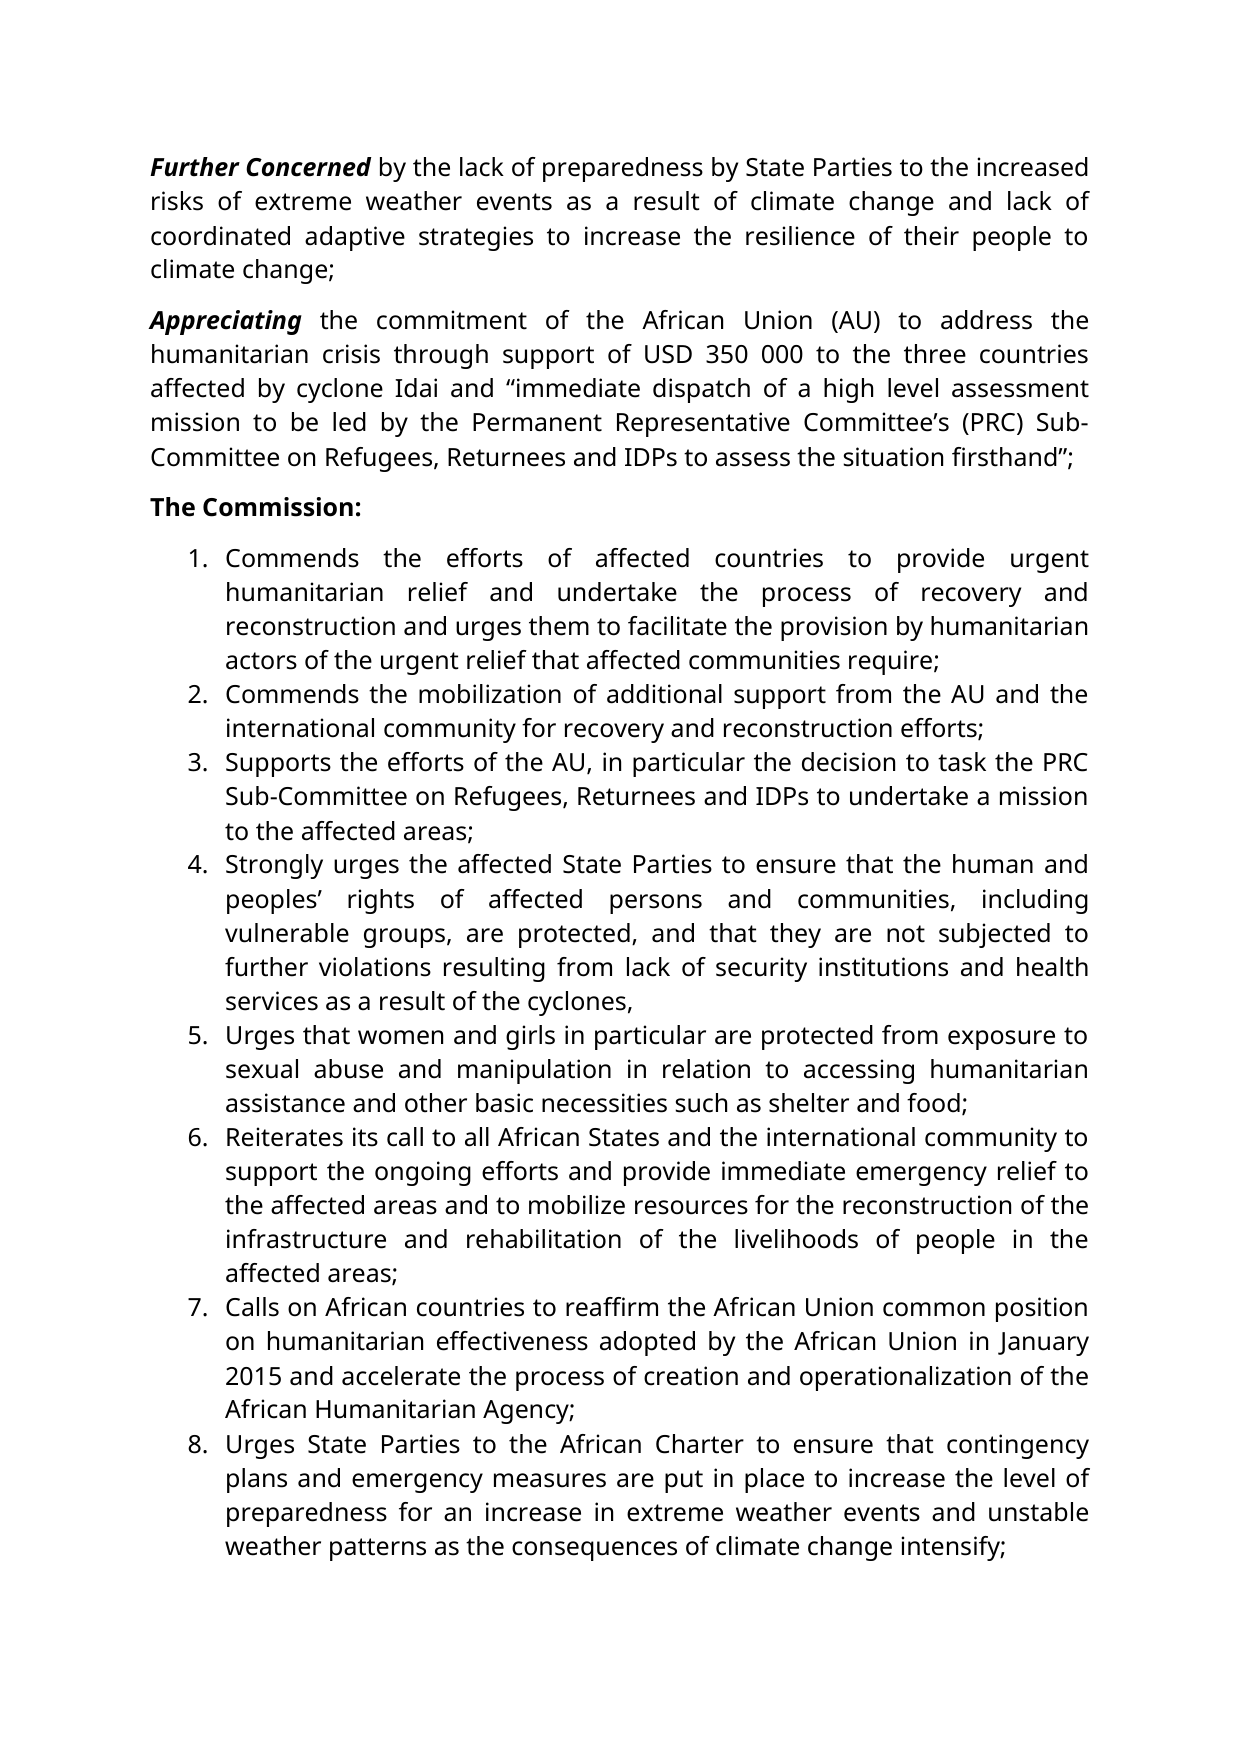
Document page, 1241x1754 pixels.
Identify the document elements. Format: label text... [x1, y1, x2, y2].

text Appreciating the commitment of the African Union (AU) to address the humanitarian crisis through support of USD 350 000 to the three countries affected by cyclone Idai and “immediate dispatch of a high level assessment mission to be led by the Permanent Representative Committee’s (PRC) Sub-Committee on Refugees, Returnees and IDPs to assess the situation firsthand”; [150, 303, 1090, 473]
text The Commission: [150, 490, 1090, 524]
text Further Concerned by the lack of preparedness by State Parties to the increased risks of extreme weather events as a result of climate change and lack of coordinated adaptive strategies to increase the resilience of their people to climate change; [150, 150, 1090, 286]
list Commends the mobilization of additional support from the AU and the international community for recovery and reconstruction efforts; [187, 677, 1090, 745]
list Commends the efforts of affected countries to provide urgent humanitarian relief and undertake the process of recovery and reconstruction and urges them to facilitate the provision by humanitarian actors of the urgent relief that affected communities require; [187, 541, 1090, 677]
list Strongly urges the affected State Parties to ensure that the human and peoples’ rights of affected persons and communities, including vulnerable groups, are protected, and that they are not subjected to further violations resulting from lack of security institutions and health services as a result of the cyclones, [187, 847, 1090, 1017]
list Urges State Parties to the African Charter to ensure that contingency plans and emergency measures are put in place to increase the level of preparedness for an increase in extreme weather events and unstable weather patterns as the consequences of climate change intensify; [187, 1426, 1090, 1562]
list Calls on African countries to reaffirm the African Union common position on humanitarian effectiveness adopted by the African Union in January 2015 and accelerate the process of creation and operationalization of the African Humanitarian Agency; [187, 1290, 1090, 1426]
list Reiterates its call to all African States and the international community to support the ongoing efforts and provide immediate emergency relief to the affected areas and to mobilize resources for the reconstruction of the infrastructure and rehabilitation of the livelihoods of people in the affected areas; [187, 1120, 1090, 1290]
list Urges that women and girls in particular are protected from exposure to sexual abuse and manipulation in relation to accessing humanitarian assistance and other basic necessities such as shelter and food; [187, 1017, 1090, 1120]
list Supports the efforts of the AU, in particular the decision to task the PRC Sub-Committee on Refugees, Returnees and IDPs to undertake a mission to the affected areas; [187, 745, 1090, 847]
